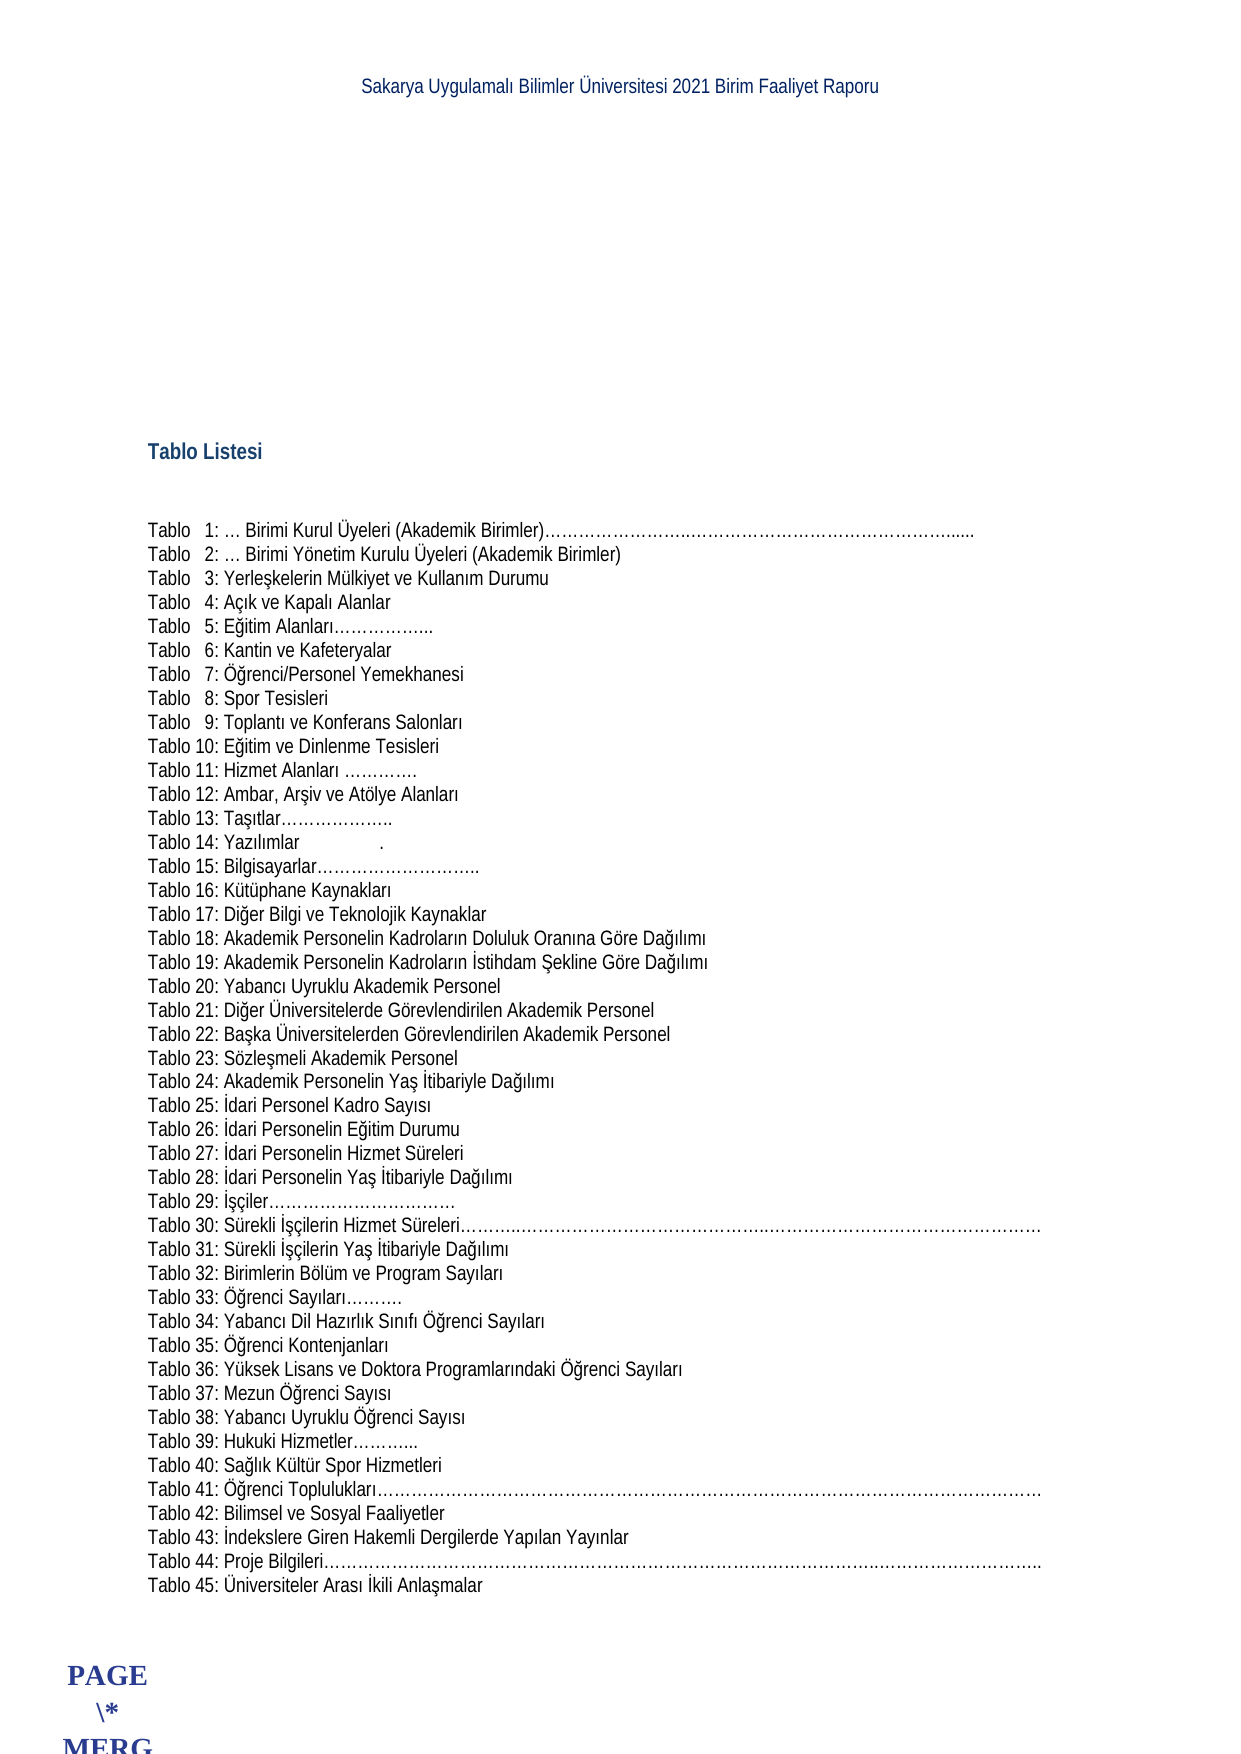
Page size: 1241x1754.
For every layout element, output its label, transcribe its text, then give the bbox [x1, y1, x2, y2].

text Tablo 11: Hizmet Alanları …………. [148, 758, 1093, 782]
text Tablo 40: Sağlık Kültür Spor Hizmetleri [148, 1453, 1093, 1477]
text Tablo 17: Diğer Bilgi ve Teknolojik Kaynaklar [148, 902, 1093, 926]
text Tablo 43: İndekslere Giren Hakemli Dergilerde Yapılan Yayınlar [148, 1525, 1093, 1549]
text Tablo 34: Yabancı Dil Hazırlık Sınıfı Öğrenci Sayıları [148, 1309, 1093, 1333]
text Tablo 1: … Birimi Kurul Üyeleri (Akademik Birimler)……………………..………………………………………...... [148, 518, 1093, 542]
text Tablo 35: Öğrenci Kontenjanları [148, 1333, 1093, 1357]
text Tablo 20: Yabancı Uyruklu Akademik Personel [148, 974, 1093, 998]
text Tablo 45: Üniversiteler Arası İkili Anlaşmalar [148, 1573, 1093, 1597]
text Tablo 33: Öğrenci Sayıları………. [148, 1285, 1093, 1309]
text Tablo 13: Taşıtlar……………….. [148, 806, 1093, 830]
text Tablo 12: Ambar, Arşiv ve Atölye Alanları [148, 782, 1093, 806]
text Tablo 32: Birimlerin Bölüm ve Program Sayıları [148, 1261, 1093, 1285]
text Tablo 28: İdari Personelin Yaş İtibariyle Dağılımı [148, 1165, 1093, 1189]
text Tablo 24: Akademik Personelin Yaş İtibariyle Dağılımı [148, 1069, 1093, 1093]
text Tablo 3: Yerleşkelerin Mülkiyet ve Kullanım Durumu [148, 566, 1093, 590]
text Tablo 5: Eğitim Alanları……………... [148, 614, 1093, 638]
text Tablo 8: Spor Tesisleri [148, 686, 1093, 710]
text Tablo 41: Öğrenci Toplulukları ……………………………………………………………………………………………………… [148, 1477, 1093, 1501]
text Tablo 42: Bilimsel ve Sosyal Faaliyetler [148, 1501, 1093, 1525]
text Tablo 31: Sürekli İşçilerin Yaş İtibariyle Dağılımı [148, 1237, 1093, 1261]
text Tablo 9: Toplantı ve Konferans Salonları [148, 710, 1093, 734]
text Tablo 39: Hukuki Hizmetler………... [148, 1429, 1093, 1453]
text Tablo 16: Kütüphane Kaynakları [148, 878, 1093, 902]
text Tablo 10: Eğitim ve Dinlenme Tesisleri [148, 734, 1093, 758]
text Tablo 19: Akademik Personelin Kadroların İstihdam Şekline Göre Dağılımı [148, 950, 1093, 974]
text Tablo 21: Diğer Üniversitelerde Görevlendirilen Akademik Personel [148, 998, 1093, 1022]
text Tablo 26: İdari Personelin Eğitim Durumu [148, 1117, 1093, 1141]
text Tablo Listesi [148, 438, 1093, 464]
text Tablo 6: Kantin ve Kafeteryalar [148, 638, 1093, 662]
text Tablo 14: Yazılımlar . [148, 830, 1093, 854]
text Tablo 36: Yüksek Lisans ve Doktora Programlarındaki Öğrenci Sayıları [148, 1357, 1093, 1381]
text Tablo 25: İdari Personel Kadro Sayısı [148, 1093, 1093, 1117]
text Tablo 22: Başka Üniversitelerden Görevlendirilen Akademik Personel [148, 1022, 1093, 1046]
text Tablo 7: Öğrenci/Personel Yemekhanesi [148, 662, 1093, 686]
text Tablo 27: İdari Personelin Hizmet Süreleri [148, 1141, 1093, 1165]
text Tablo 15: Bilgisayarlar……………………….. [148, 854, 1093, 878]
text Tablo 18: Akademik Personelin Kadroların Doluluk Oranına Göre Dağılımı [148, 926, 1093, 950]
text Tablo 4: Açık ve Kapalı Alanlar [148, 590, 1093, 614]
text Tablo 23: Sözleşmeli Akademik Personel [148, 1046, 1093, 1069]
text Tablo 37: Mezun Öğrenci Sayısı [148, 1381, 1093, 1405]
text Tablo 44: Proje Bilgileri……………………………………………………………………………………..……………………….. [148, 1549, 1093, 1573]
text Tablo 38: Yabancı Uyruklu Öğrenci Sayısı [148, 1405, 1093, 1429]
text Tablo 30: Sürekli İşçilerin Hizmet Süreleri………..……………………………………..………………………………………… [148, 1213, 1093, 1237]
text Tablo 29: İşçiler…………………………… [148, 1189, 1093, 1213]
text Tablo 2: … Birimi Yönetim Kurulu Üyeleri (Akademik Birimler) [148, 542, 1093, 566]
